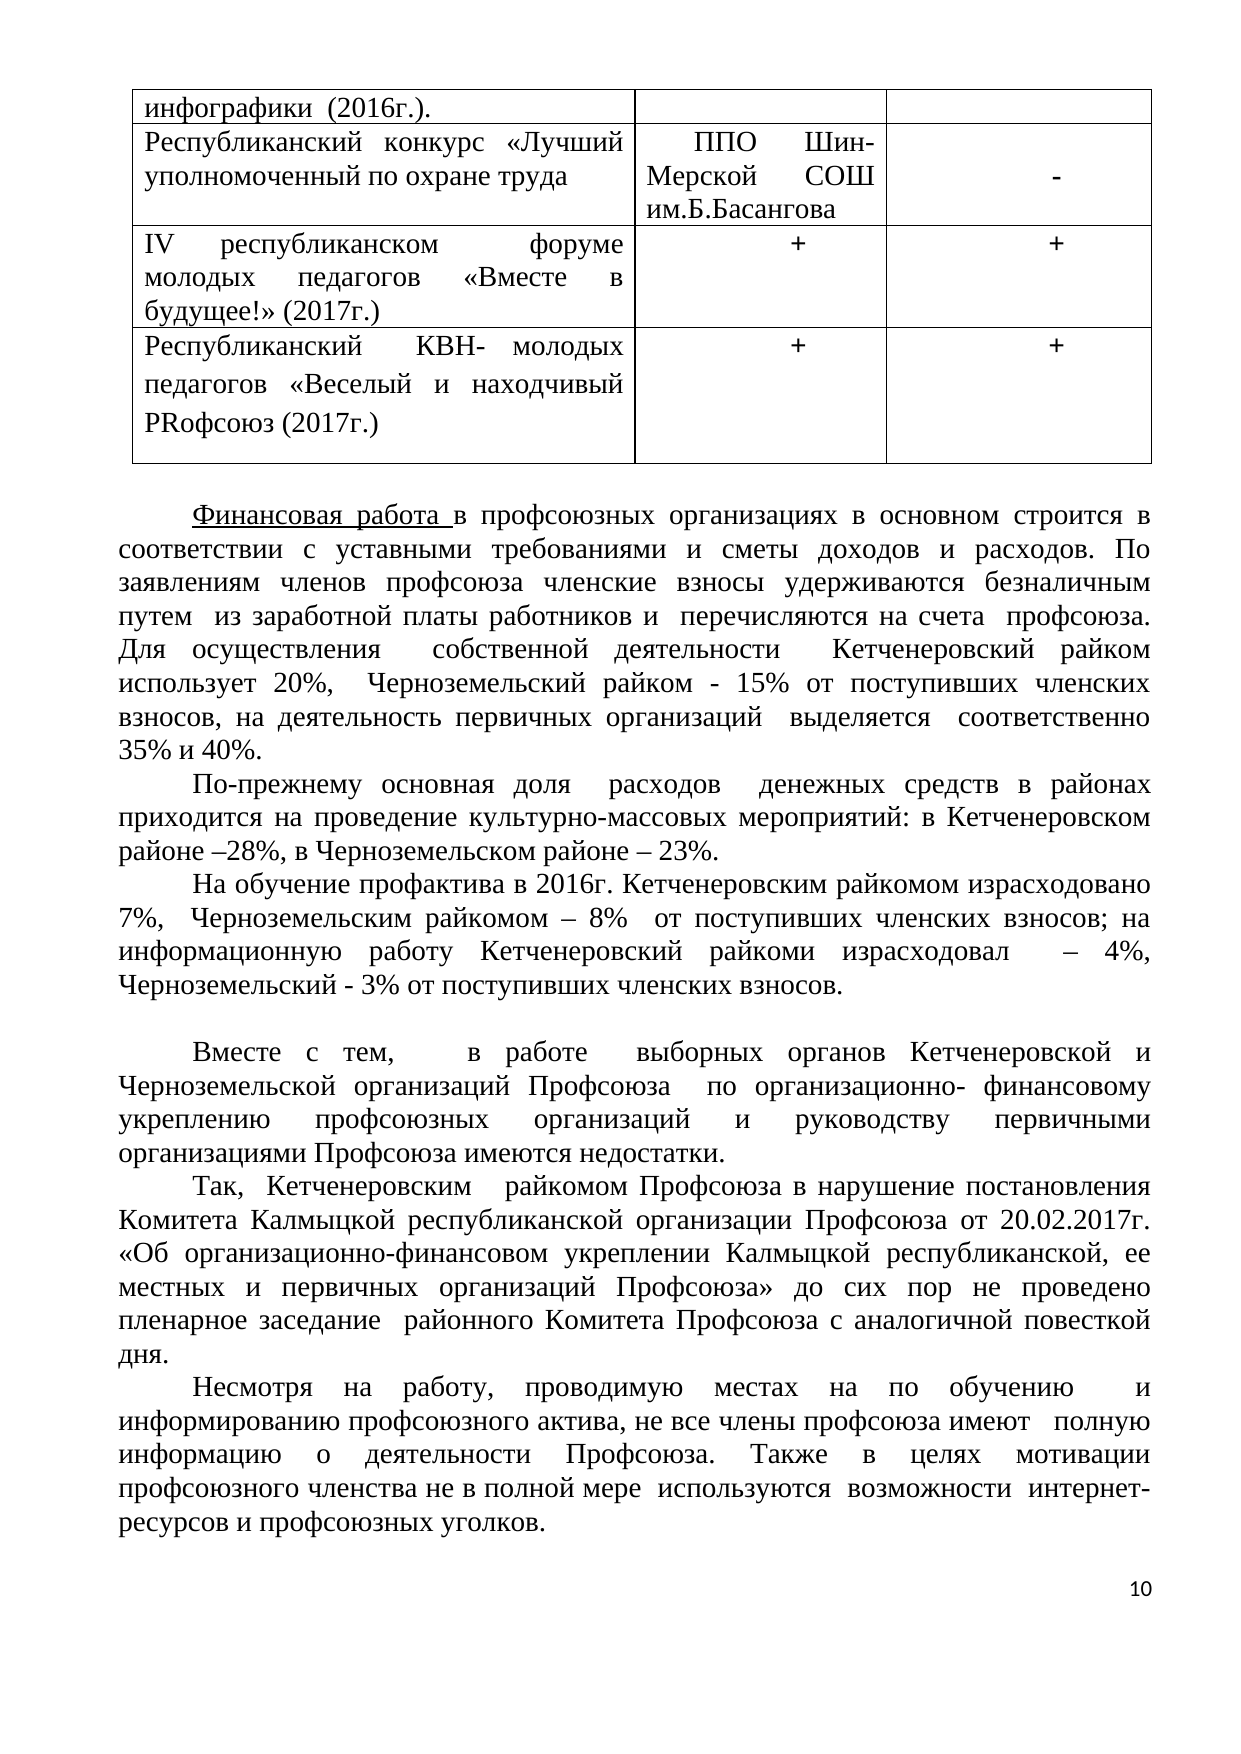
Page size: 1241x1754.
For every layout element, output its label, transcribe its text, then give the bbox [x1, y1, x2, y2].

table_cell IV республиканском форуме молодых педагогов «Вместе в будущее!» (2017г.) [133, 226, 634, 327]
table_cell + [636, 90, 886, 123]
table_cell - [887, 124, 1151, 225]
table_cell + [887, 328, 1151, 463]
table_cell Республиканский конкурс «Лучший уполномоченный по охране труда [133, 124, 634, 225]
table_cell ППО Шин-Мерской СОШ им.Б.Басангова [636, 124, 886, 225]
text Несмотря на работу, проводимую местах на по обучению и информированию профсоюзного актива, не все члены профсоюза имеют полную информацию о деятельности Профсоюза. Также в целях мотивации профсоюзного членства не в полной мере используются возможности интернет- ресурсов и профсоюзных уголков. [118, 1369, 1152, 1537]
text Финансовая работа в профсоюзных организациях в основном строится в соответствии с уставными требованиями и сметы доходов и расходов. По заявлениям членов профсоюза членские взносы удерживаются безналичным путем из заработной платы работников и перечисляются на счета профсоюза. Для осуществления собственной деятельности Кетченеровский райком использует 20%, Черноземельский райком - 15% от поступивших членских взносов, на деятельность первичных организаций выделяется соответственно 35% и 40%. [118, 497, 1152, 766]
table_cell + [887, 226, 1151, 327]
table_cell + [887, 90, 1151, 123]
text На обучение профактива в 2016г. Кетченеровским райкомом израсходовано 7%, Черноземельским райкомом – 8% от поступивших членских взносов; на информационную работу Кетченеровский райкоми израсходовал – 4%, Черноземельский - 3% от поступивших членских взносов. [118, 866, 1152, 1001]
text Так, Кетченеровским райкомом Профсоюза в нарушение постановления Комитета Калмыцкой республиканской организации Профсоюза от 20.02.2017г. «Об организационно-финансовом укреплении Калмыцкой республиканской, ее местных и первичных организаций Профсоюза» до сих пор не проведено пленарное заседание районного Комитета Профсоюза с аналогичной повесткой дня. [118, 1168, 1152, 1369]
text Вместе с тем, в работе выборных органов Кетченеровской и Черноземельской организаций Профсоюза по организационно- финансовому укреплению профсоюзных организаций и руководству первичными организациями Профсоюза имеются недостатки. [118, 1034, 1152, 1168]
table_cell + [636, 226, 886, 327]
text По-прежнему основная доля расходов денежных средств в районах приходится на проведение культурно-массовых мероприятий: в Кетченеровском районе –28%, в Черноземельском районе – 23%. [118, 766, 1152, 866]
table_cell Республиканский КВН- молодых педагогов «Веселый и находчивый PRофсоюз (2017г.) [133, 328, 634, 463]
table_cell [133, 90, 634, 123]
table_cell + [636, 328, 886, 463]
